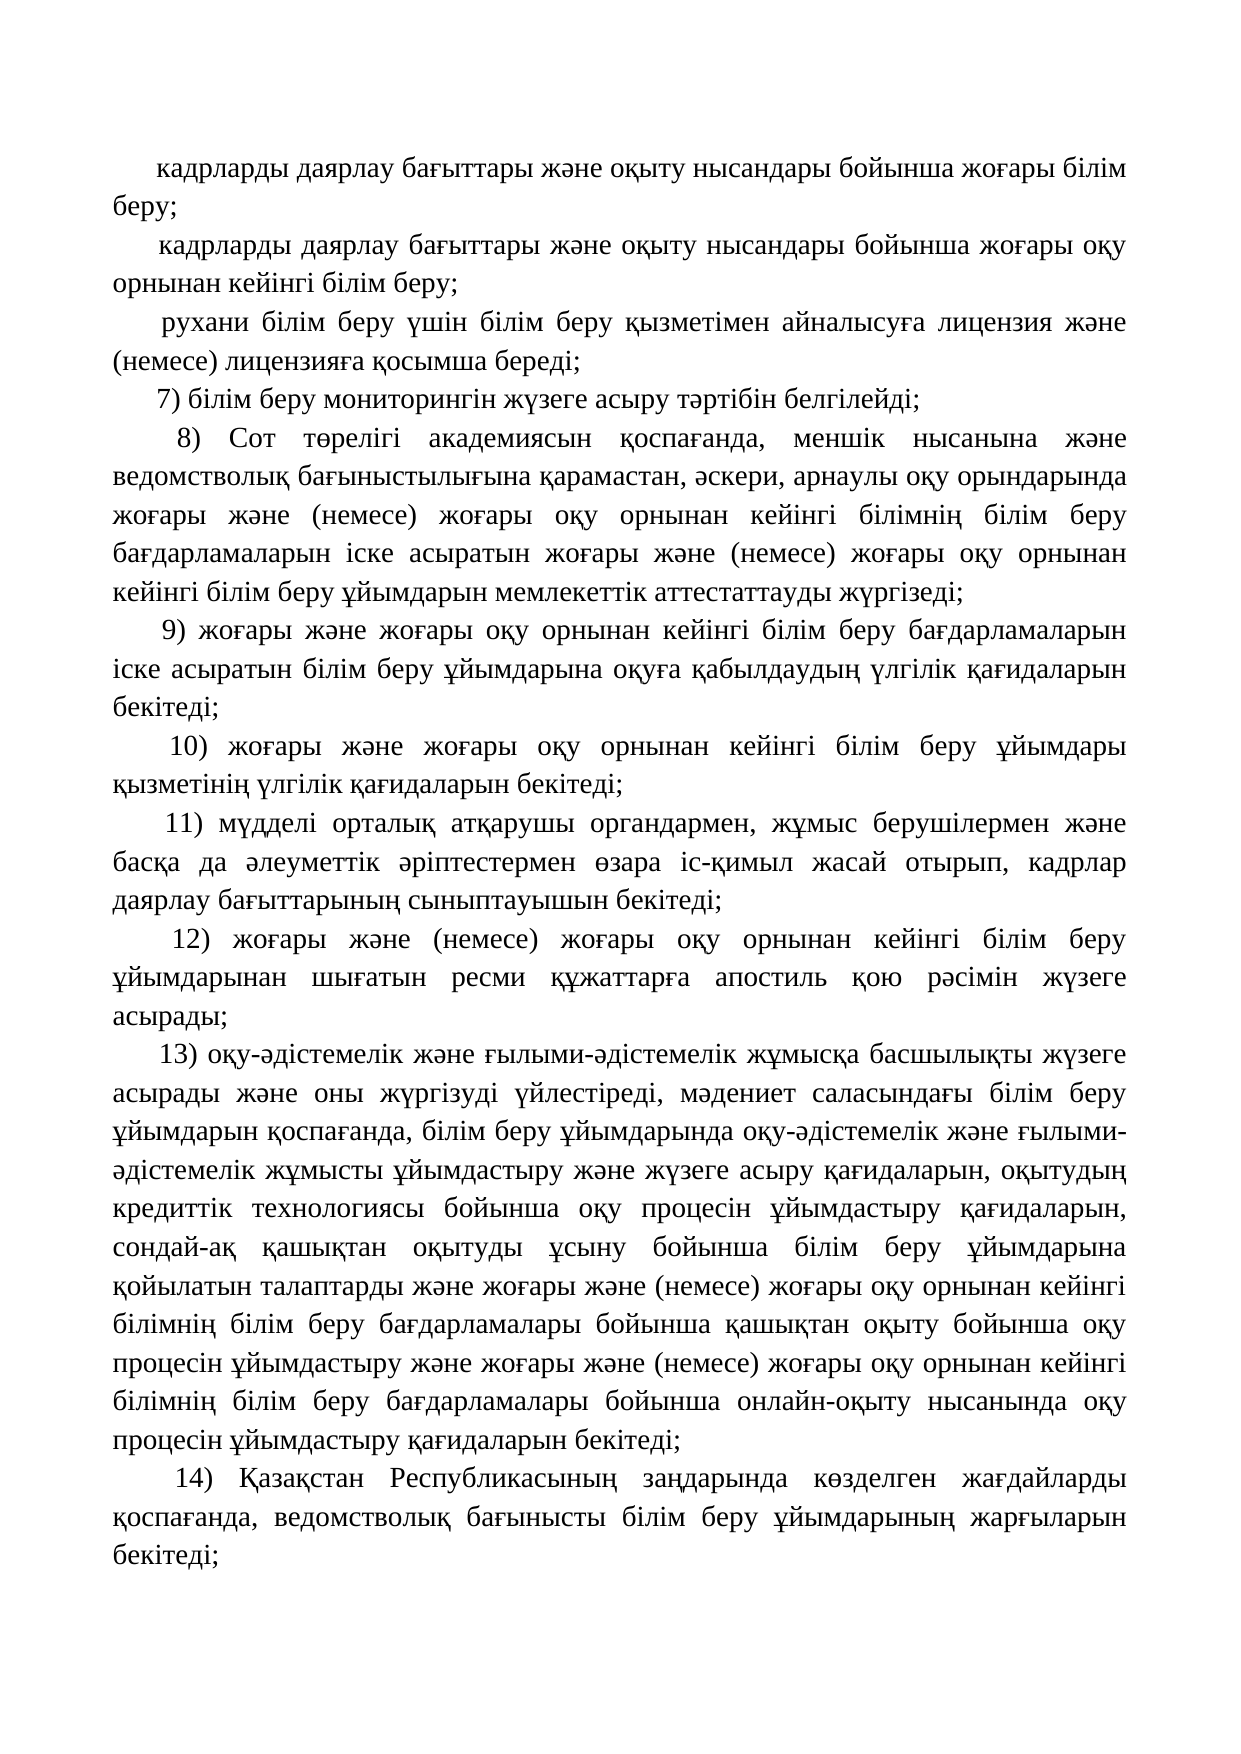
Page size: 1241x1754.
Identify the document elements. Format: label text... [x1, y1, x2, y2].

text 13) оқу-әдістемелік және ғылыми-әдістемелік жұмысқа басшылықты жүзеге асырады және оны жүргізуді үйлестіреді, мәдениет саласындағы білім беру ұйымдарын қоспағанда, білім беру ұйымдарында оқу-әдістемелік және ғылыми-әдістемелік жұмысты ұйымдастыру және жүзеге асыру қағидаларын, оқытудың кредиттік технологиясы бойынша оқу процесін ұйымдастыру қағидаларын, сондай-ақ қашықтан оқытуды ұсыну бойынша білім беру ұйымдарына қойылатын талаптарды және жоғары және (немесе) жоғары оқу орнынан кейінгі білімнің білім беру бағдарламалары бойынша қашықтан оқыту бойынша оқу процесін ұйымдастыру және жоғары және (немесе) жоғары оқу орнынан кейінгі білімнің білім беру бағдарламалары бойынша онлайн-оқыту нысанында оқу процесін ұйымдастыру қағидаларын бекітеді; [112, 1036, 1128, 1455]
text 8) Сот төрелігі академиясын қоспағанда, меншік нысанына және ведомстволық бағыныстылығына қарамастан, әскери, арнаулы оқу орындарында жоғары және (немесе) жоғары оқу орнынан кейінгі білімнің білім беру бағдарламаларын іске асыратын жоғары және (немесе) жоғары оқу орнынан кейінгі білім беру ұйымдарын мемлекеттік аттестаттауды жүргізеді; [112, 420, 1128, 607]
text 10) жоғары және жоғары оқу орнынан кейінгі білім беру ұйымдары қызметінің үлгілік қағидаларын бекітеді; [112, 728, 1128, 800]
text 11) мүдделі орталық атқарушы органдармен, жұмыс берушілермен және басқа да әлеуметтік әріптестермен өзара іс-қимыл жасай отырып, кадрлар даярлау бағыттарының сыныптауышын бекітеді; [112, 805, 1128, 916]
text 7) білім беру мониторингін жүзеге асыру тәртібін белгілейді; [112, 381, 1128, 415]
text рухани білім беру үшін білім беру қызметімен айналысуға лицензия және (немесе) лицензияға қосымша береді; [112, 304, 1128, 376]
text кадрларды даярлау бағыттары және оқыту нысандары бойынша жоғары оқу орнынан кейінгі білім беру; [112, 227, 1128, 299]
text 9) жоғары және жоғары оқу орнынан кейінгі білім беру бағдарламаларын іске асыратын білім беру ұйымдарына оқуға қабылдаудың үлгілік қағидаларын бекітеді; [112, 612, 1128, 723]
text кадрларды даярлау бағыттары және оқыту нысандары бойынша жоғары білім беру; [112, 150, 1128, 222]
text 12) жоғары және (немесе) жоғары оқу орнынан кейінгі білім беру ұйымдарынан шығатын ресми құжаттарға апостиль қою рәсімін жүзеге асырады; [112, 921, 1128, 1031]
text 14) Қазақстан Республикасының заңдарында көзделген жағдайларды қоспағанда, ведомстволық бағынысты білім беру ұйымдарының жарғыларын бекітеді; [112, 1460, 1128, 1571]
